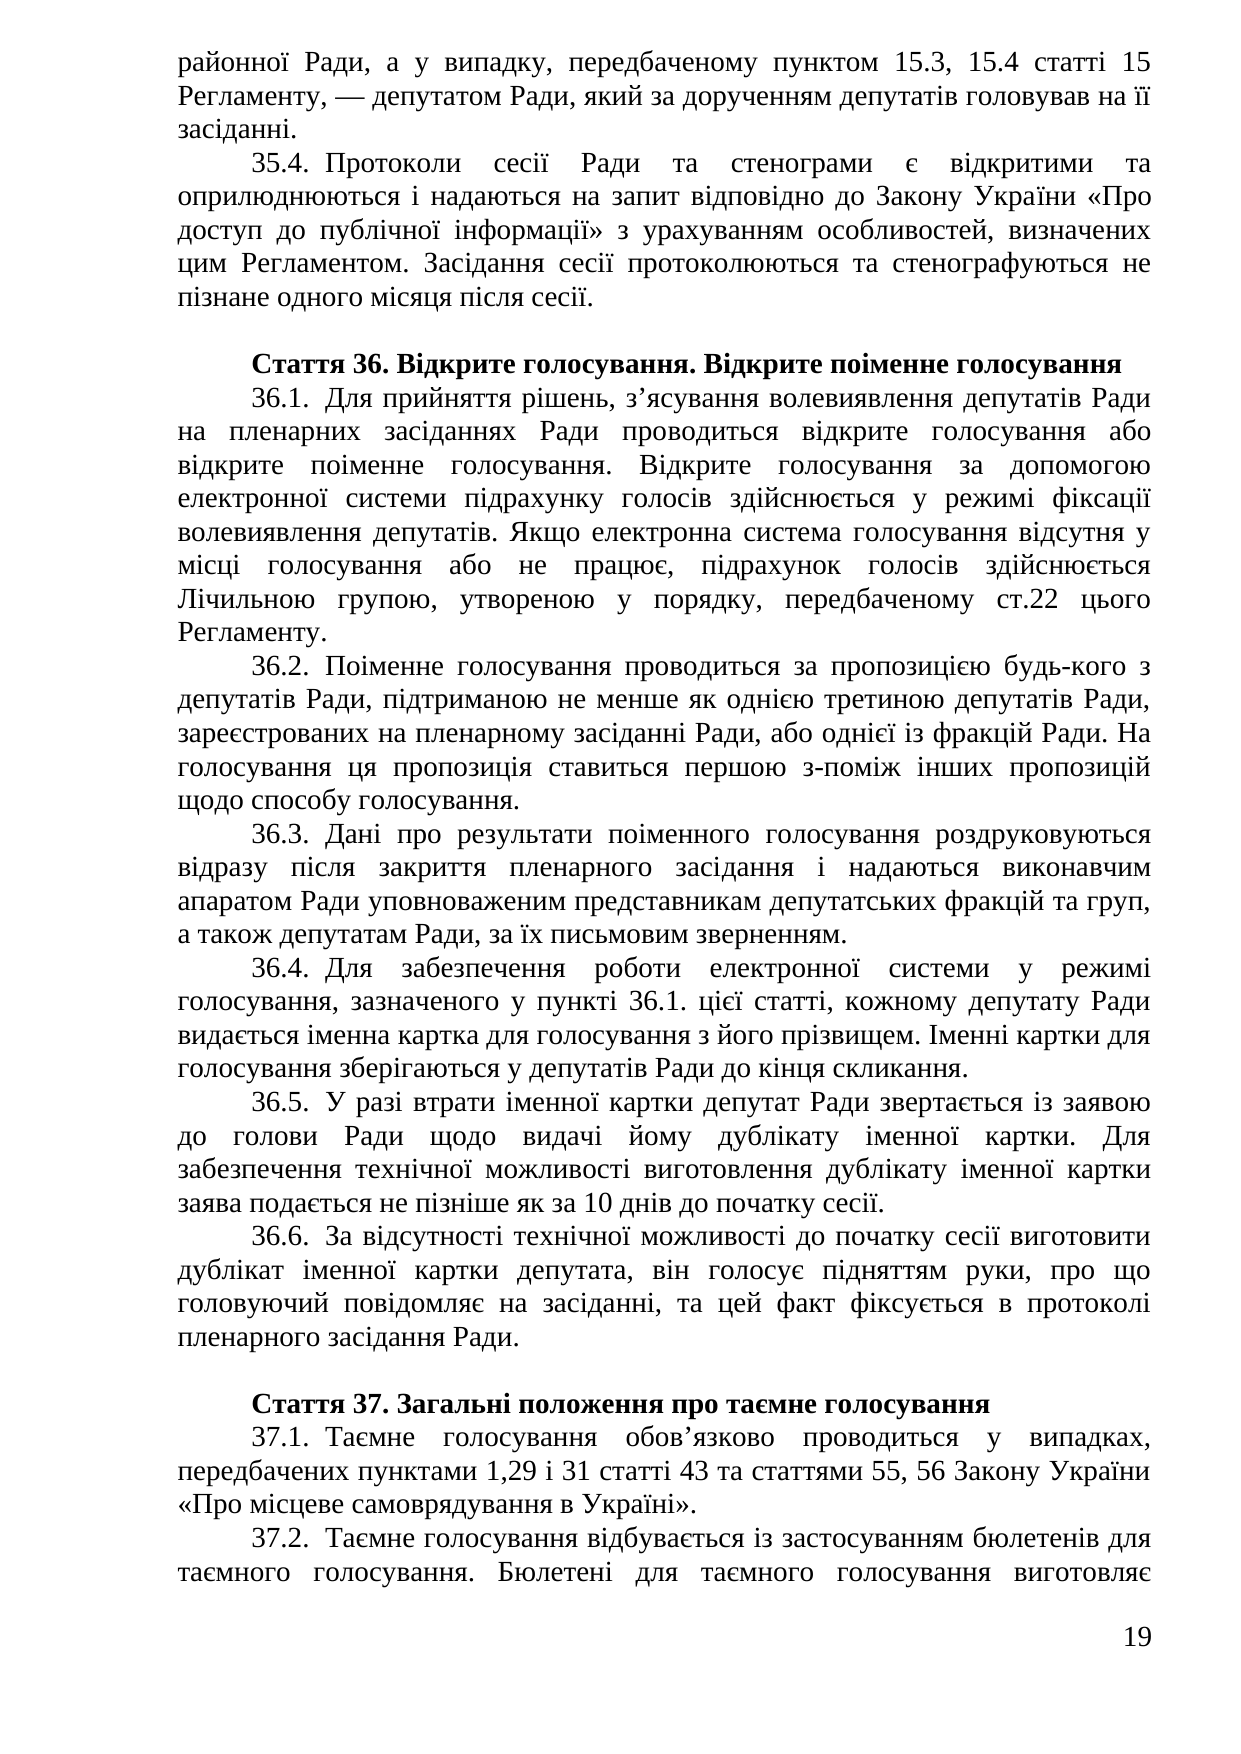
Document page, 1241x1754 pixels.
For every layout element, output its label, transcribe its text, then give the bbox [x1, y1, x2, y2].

list Таємне голосування обов’язково проводиться у випадках, передбачених пунктами 1,29 і 31 статті 43 та статтями 55, 56 Закону України «Про місцеве самоврядування в Україні». [177, 1419, 1152, 1520]
list Дані про результати поіменного голосування роздруковуються відразу після закриття пленарного засідання і надаються виконавчим апаратом Ради уповноваженим представникам депутатських фракцій та груп, а також депутатам Ради, за їх письмовим зверненням. [177, 816, 1152, 950]
list Протоколи сесії Ради та стенограми є відкритими та оприлюднюються і надаються на запит відповідно до Закону України «Про доступ до публічної інформації» з урахуванням особливостей, визначених цим Регламентом. Засідання сесії протоколюються та стенографуються не пізнане одного місяця після сесії. [177, 145, 1152, 313]
text Стаття 36. Відкрите голосування. Відкрите поіменне голосування [177, 346, 1152, 380]
list У разі втрати іменної картки депутат Ради звертається із заявою до голови Ради щодо видачі йому дублікату іменної картки. Для забезпечення технічної можливості виготовлення дублікату іменної картки заява подається не пізніше як за 10 днів до початку сесії. [177, 1084, 1152, 1218]
text Стаття 37. Загальні положення про таємне голосування [177, 1386, 1152, 1419]
list Для прийняття рішень, з’ясування волевиявлення депутатів Ради на пленарних засіданнях Ради проводиться відкрите голосування або відкрите поіменне голосування. Відкрите голосування за допомогою електронної системи підрахунку голосів здійснюється у режимі фіксації волевиявлення депутатів. Якщо електронна система голосування відсутня у місці голосування або не працює, підрахунок голосів здійснюється Лічильною групою, утвореною у порядку, передбаченому ст.22 цього Регламенту. [177, 380, 1152, 648]
list Для забезпечення роботи електронної системи у режимі голосування, зазначеного у пункті 36.1. цієї статті, кожному депутату Ради видається іменна картка для голосування з його прізвищем. Іменні картки для голосування зберігаються у депутатів Ради до кінця скликання. [177, 950, 1152, 1084]
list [177, 44, 1152, 145]
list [177, 1520, 1152, 1587]
list Поіменне голосування проводиться за пропозицією будь-кого з депутатів Ради, підтриманою не менше як однією третиною депутатів Ради, зареєстрованих на пленарному засіданні Ради, або однієї із фракцій Ради. На голосування ця пропозиція ставиться першою з-поміж інших пропозицій щодо способу голосування. [177, 648, 1152, 816]
list За відсутності технічної можливості до початку сесії виготовити дублікат іменної картки депутата, він голосує підняттям руки, про що головуючий повідомляє на засіданні, та цей факт фіксується в протоколі пленарного засідання Ради. [177, 1218, 1152, 1352]
